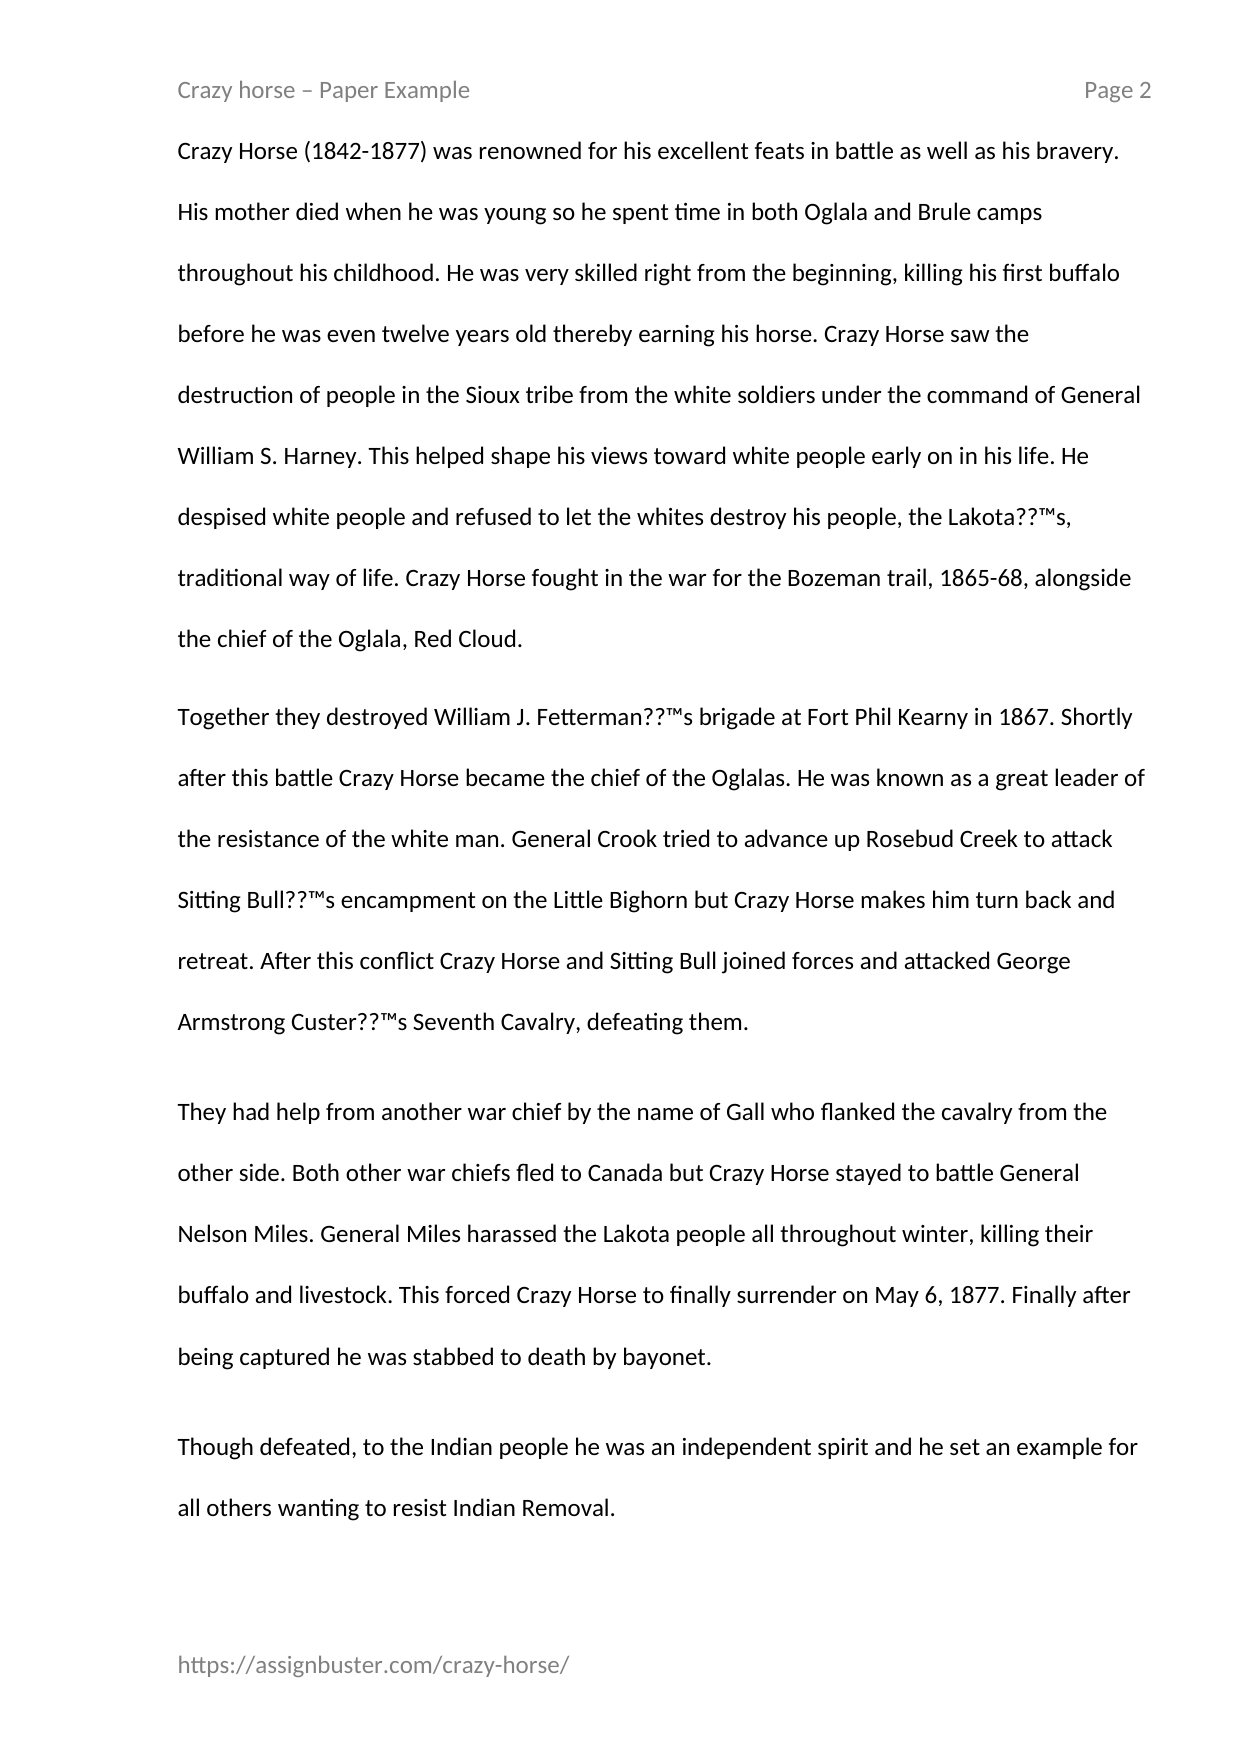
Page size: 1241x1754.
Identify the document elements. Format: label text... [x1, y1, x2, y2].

text Together they destroyed William J. Fetterman??™s brigade at Fort Phil Kearny in 1867. Shortly after this battle Crazy Horse became the chief of the Oglalas. He was known as a great leader of the resistance of the white man. General Crook tried to advance up Rosebud Creek to attack Sitting Bull??™s encampment on the Little Bighorn but Crazy Horse makes him turn back and retreat. After this conflict Crazy Horse and Sitting Bull joined forces and attacked George Armstrong Custer??™s Seventh Cavalry, defeating them. [177, 701, 1152, 1037]
text Though defeated, to the Indian people he was an independent spirit and he set an example for all others wanting to resist Indian Removal. [177, 1431, 1152, 1523]
text Crazy Horse (1842-1877) was renowned for his excellent feats in battle as well as his bravery. His mother died when he was young so he spent time in both Oglala and Brule camps throughout his childhood. He was very skilled right from the beginning, killing his first buffalo before he was even twelve years old thereby earning his horse. Crazy Horse saw the destruction of people in the Sioux tribe from the white soldiers under the command of General William S. Harney. This helped shape his views toward white people early on in his life. He despised white people and refused to let the whites destroy his people, the Lakota??™s, traditional way of life. Crazy Horse fought in the war for the Bozeman trail, 1865-68, alongside the chief of the Oglala, Red Cloud. [177, 135, 1152, 654]
text They had help from another war chief by the name of Gall who flanked the cavalry from the other side. Both other war chiefs fled to Canada but Crazy Horse stayed to battle General Nelson Miles. General Miles harassed the Lakota people all throughout winter, killing their buffalo and livestock. This forced Crazy Horse to finally surrender on May 6, 1877. Finally after being captured he was stabbed to death by bayonet. [177, 1097, 1152, 1371]
